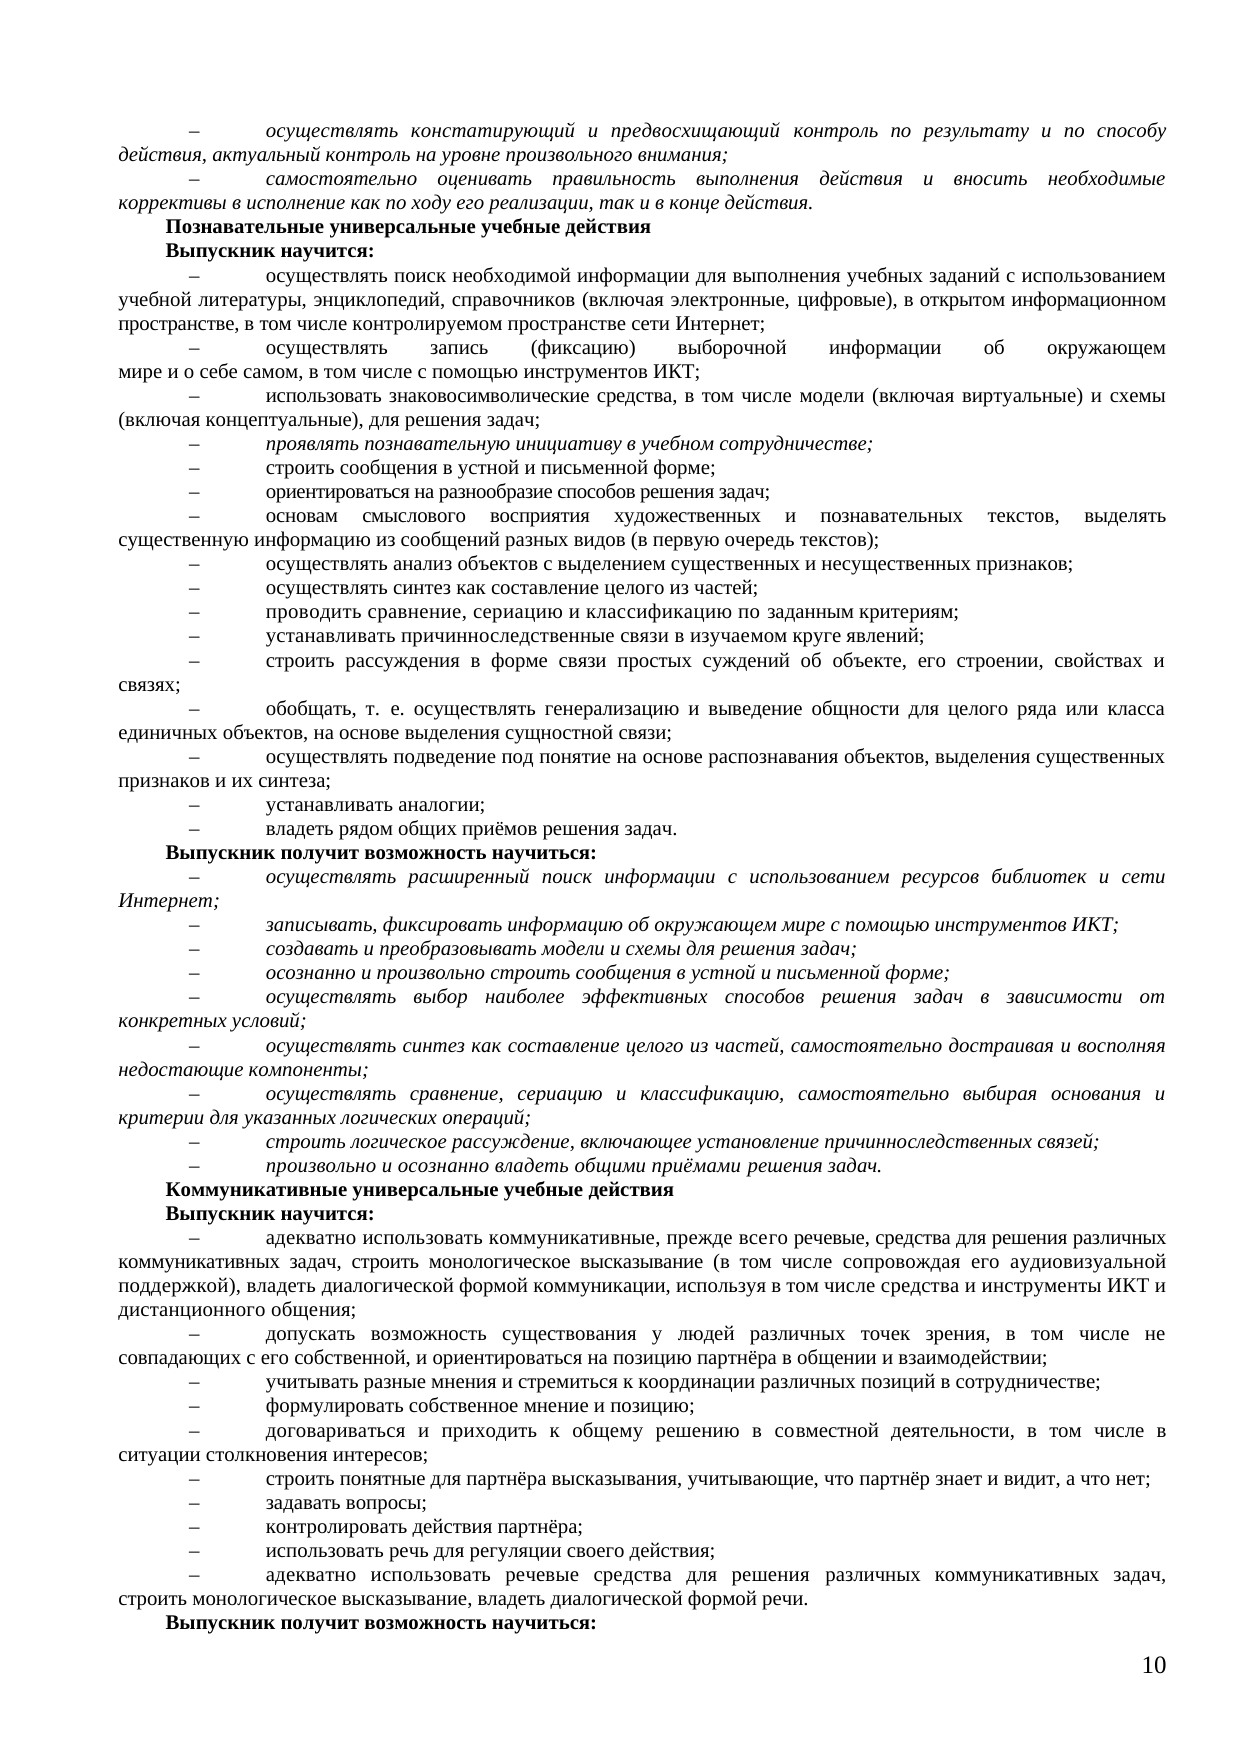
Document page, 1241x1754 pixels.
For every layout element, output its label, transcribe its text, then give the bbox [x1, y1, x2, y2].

list строить сообщения в устной и письменной форме; [118, 455, 1167, 479]
list задавать вопросы; [118, 1490, 1167, 1514]
list осуществлять синтез как составление целого из частей; [118, 575, 1167, 599]
text Выпускник научится: [118, 238, 1167, 262]
list строить понятные для партнёра высказывания, учитывающие, что партнёр знает и видит, а что нет; [118, 1466, 1167, 1490]
list строить рассуждения в форме связи простых суждений об объекте, его строении, свойствах и связях; [118, 647, 1167, 696]
list создавать и преобразовывать модели и схемы для решения задач; [118, 936, 1167, 960]
list устанавливать причинно­следственные связи в изучаемом круге явлений; [118, 623, 1167, 647]
list записывать, фиксировать информацию об окружающем мире с помощью инструментов ИКТ; [118, 912, 1167, 936]
list ориентироваться на разнообразие способов решения задач; [118, 479, 1167, 503]
text Выпускник получит возможность научиться: [118, 1610, 1167, 1634]
text Выпускник получит возможность научиться: [118, 840, 1167, 864]
list проводить сравнение, сериацию и классификацию по заданным критериям; [118, 599, 1167, 623]
list осуществлять констатирующий и предвосхищающий контроль по результату и по способу действия, актуальный контроль на уровне произвольного внимания; [118, 118, 1167, 166]
text Познавательные универсальные учебные действия [118, 214, 1167, 238]
list проявлять познавательную инициативу в учебном сотрудничестве; [118, 431, 1167, 455]
list осуществлять запись (фиксацию) выборочной информации об окружающем мире и о себе самом, в том числе с помощью инструментов ИКТ; [118, 335, 1167, 383]
list использовать речь для регуляции своего действия; [118, 1538, 1167, 1562]
list осуществлять подведение под понятие на основе распознавания объектов, выделения существенных признаков и их синтеза; [118, 744, 1167, 792]
list осуществлять выбор наиболее эффективных способов решения задач в зависимости от конкретных условий; [118, 984, 1167, 1032]
list использовать знаково­символические средства, в том числе модели (включая виртуальные) и схемы (включая концептуальные), для решения задач; [118, 383, 1167, 431]
list произвольно и осознанно владеть общими приёмами решения задач. [118, 1153, 1167, 1177]
list владеть рядом общих приёмов решения задач. [118, 816, 1167, 840]
list осуществлять синтез как составление целого из частей, самостоятельно достраивая и восполняя недостающие компоненты; [118, 1032, 1167, 1081]
text Коммуникативные универсальные учебные действия [118, 1177, 1167, 1201]
list договариваться и приходить к общему решению в совместной деятельности, в том числе в ситуации столкновения интересов; [118, 1417, 1167, 1466]
list устанавливать аналогии; [118, 792, 1167, 816]
list самостоятельно оценивать правильность выполнения действия и вносить необходимые коррективы в исполнение как по ходу его реализации, так и в конце действия. [118, 166, 1167, 214]
list обобщать, т. е. осуществлять генерализацию и выведение общности для целого ряда или класса единичных объектов, на основе выделения сущностной связи; [118, 696, 1167, 744]
text Выпускник научится: [118, 1201, 1167, 1225]
list осознанно и произвольно строить сообщения в устной и письменной форме; [118, 960, 1167, 984]
list осуществлять анализ объектов с выделением существенных и несущественных признаков; [118, 551, 1167, 575]
list осуществлять расширенный поиск информации с использованием ресурсов библиотек и сети Интернет; [118, 864, 1167, 912]
list формулировать собственное мнение и позицию; [118, 1393, 1167, 1417]
list допускать возможность существования у людей различных точек зрения, в том числе не совпадающих с его собственной, и ориентироваться на позицию партнёра в общении и взаимодействии; [118, 1321, 1167, 1369]
list осуществлять сравнение, сериацию и классификацию, самостоятельно выбирая основания и критерии для указанных логических операций; [118, 1081, 1167, 1129]
list адекватно использовать речевые средства для решения различных коммуникативных задач, строить монологическое высказывание, владеть диалогической формой речи. [118, 1562, 1167, 1610]
list адекватно использовать коммуникативные, прежде всего речевые, средства для решения различных коммуникативных задач, строить монологическое высказывание (в том числе сопровождая его аудиовизуальной поддержкой), владеть диалогической формой коммуникации, используя в том числе средства и инструменты ИКТ и дистанционного общения; [118, 1225, 1167, 1321]
list основам смыслового восприятия художественных и познавательных текстов, выделять существенную информацию из сообщений разных видов (в первую очередь текстов); [118, 503, 1167, 551]
list осуществлять поиск необходимой информации для выполнения учебных заданий с использованием учебной литературы, энциклопедий, справочников (включая электронные, цифровые), в открытом информационном пространстве, в том числе контролируемом пространстве сети Интернет; [118, 262, 1167, 335]
list строить логическое рассуждение, включающее установление причинно­следственных связей; [118, 1129, 1167, 1153]
list учитывать разные мнения и стремиться к координации различных позиций в сотрудничестве; [118, 1369, 1167, 1393]
list контролировать действия партнёра; [118, 1514, 1167, 1538]
